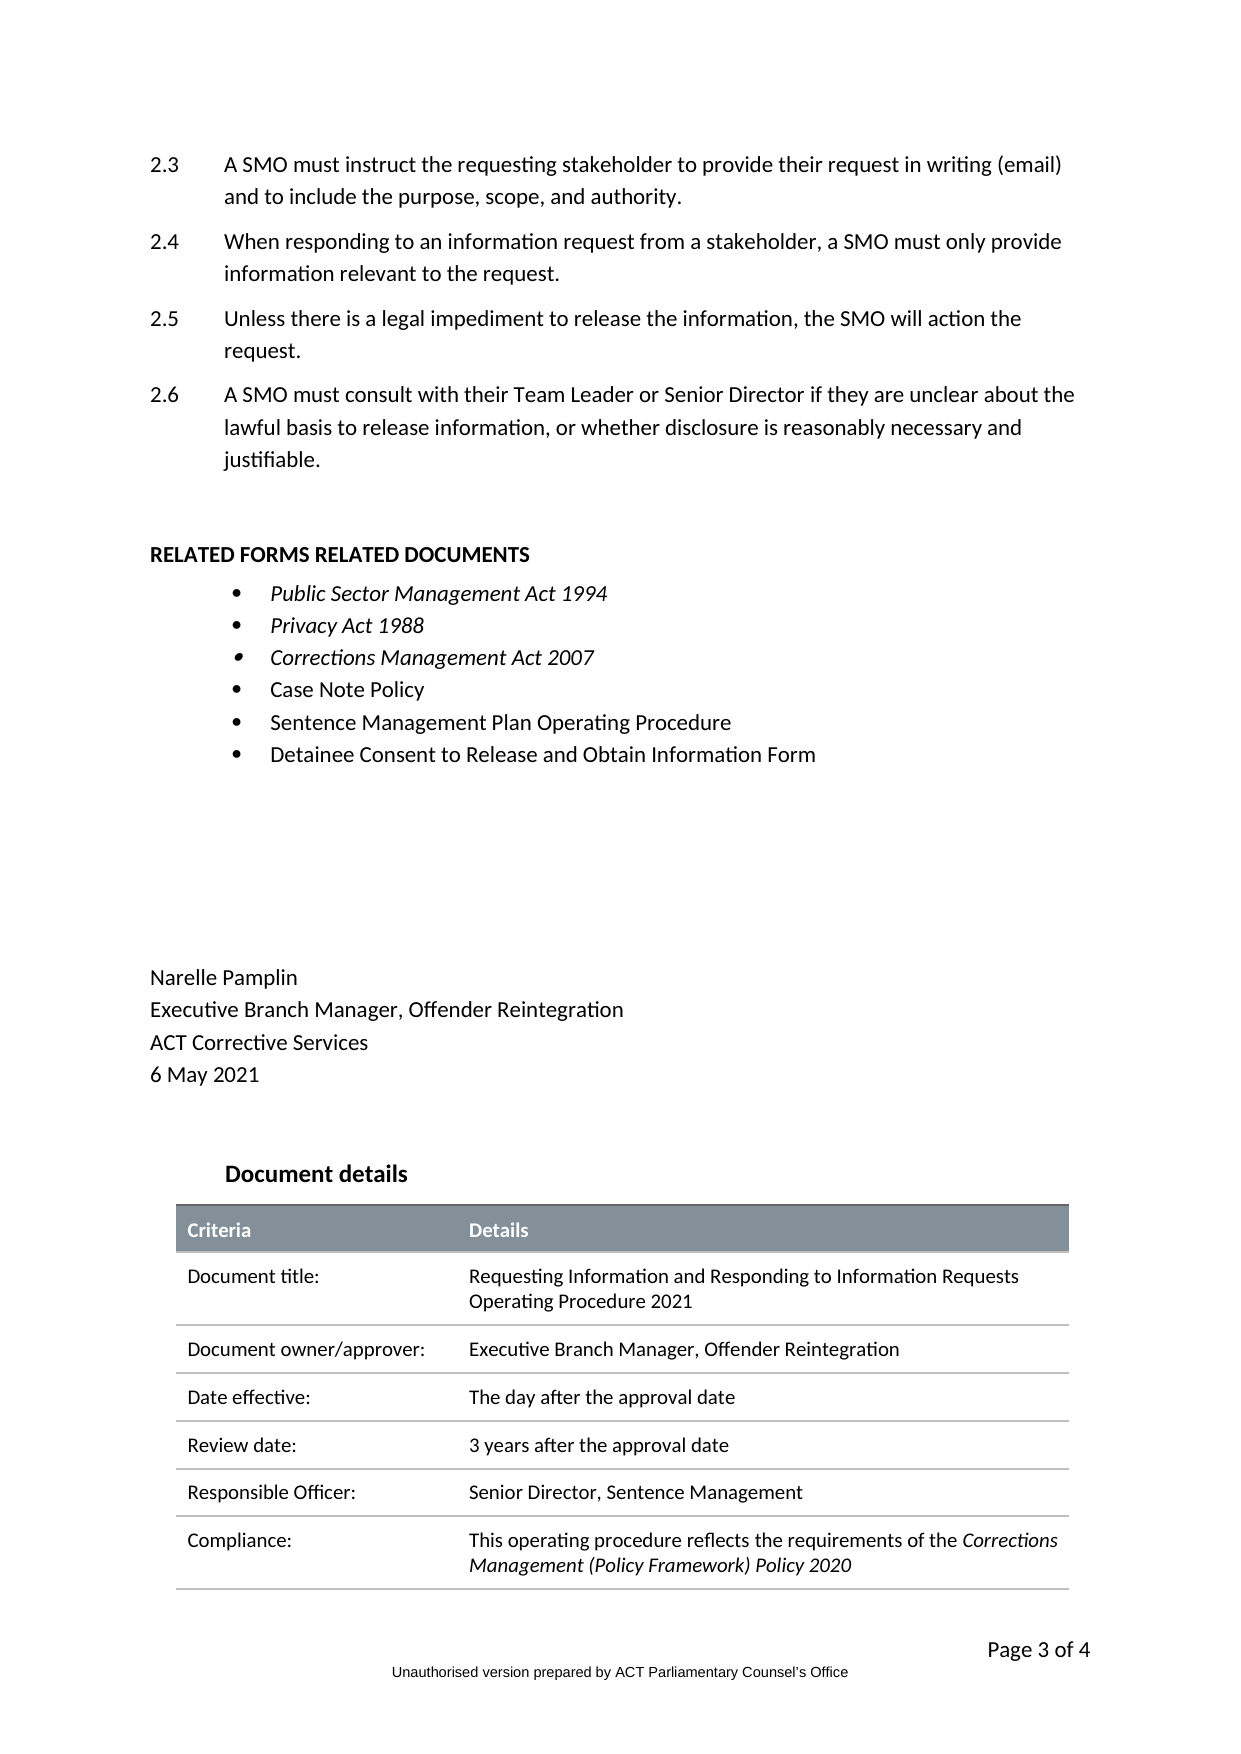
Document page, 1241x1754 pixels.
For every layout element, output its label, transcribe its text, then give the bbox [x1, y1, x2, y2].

text ACT Corrective Services 6 May 2021 [150, 1028, 1090, 1088]
table_cell 3 years after the approval date [458, 1422, 1069, 1467]
list Unless there is a legal impediment to release the information, the SMO will action the request. [150, 304, 1090, 364]
list A SMO must instruct the requesting stakeholder to provide their request in writing (email) and to include the purpose, scope, and authority. [150, 150, 1090, 210]
table_cell Date effective: [176, 1374, 458, 1420]
list Case Note Policy [233, 676, 1090, 704]
list Detainee Consent to Release and Obtain Information Form [233, 740, 1090, 768]
list Public Sector Management Act 1994 [233, 579, 1090, 607]
table_cell Document owner/approver: [176, 1326, 458, 1372]
table_cell Compliance: [176, 1517, 458, 1588]
list Corrections Management Act 2007 [233, 643, 1090, 671]
text Narelle Pamplin Executive Branch Manager, Offender Reintegration [150, 963, 1090, 1024]
table_cell Responsible Officer: [176, 1470, 458, 1515]
table_header Details [458, 1206, 1069, 1251]
subtitle Document details [225, 1158, 1090, 1188]
table_cell The day after the approval date [458, 1374, 1069, 1420]
list Privacy Act 1988 [233, 611, 1090, 639]
table_cell Document title: [176, 1253, 458, 1324]
table_cell Senior Director, Sentence Management [458, 1470, 1069, 1515]
table_cell Requesting Information and Responding to Information Requests Operating Procedure 2021 [458, 1253, 1069, 1324]
table_cell Executive Branch Manager, Offender Reintegration [458, 1326, 1069, 1372]
list A SMO must consult with their Team Leader or Senior Director if they are unclear about the lawful basis to release information, or whether disclosure is reasonably necessary and justifiable. [150, 381, 1090, 473]
list When responding to an information request from a stakeholder, a SMO must only provide information relevant to the request. [150, 227, 1090, 287]
list Sentence Management Plan Operating Procedure [233, 708, 1090, 736]
table_header Criteria [176, 1206, 458, 1251]
table_cell This operating procedure reflects the requirements of the Corrections Management (Policy Framework) Policy 2020 [458, 1517, 1069, 1588]
table_cell Review date: [176, 1422, 458, 1467]
subtitle RELATED FORMS RELATED DOCUMENTS [150, 541, 1090, 569]
